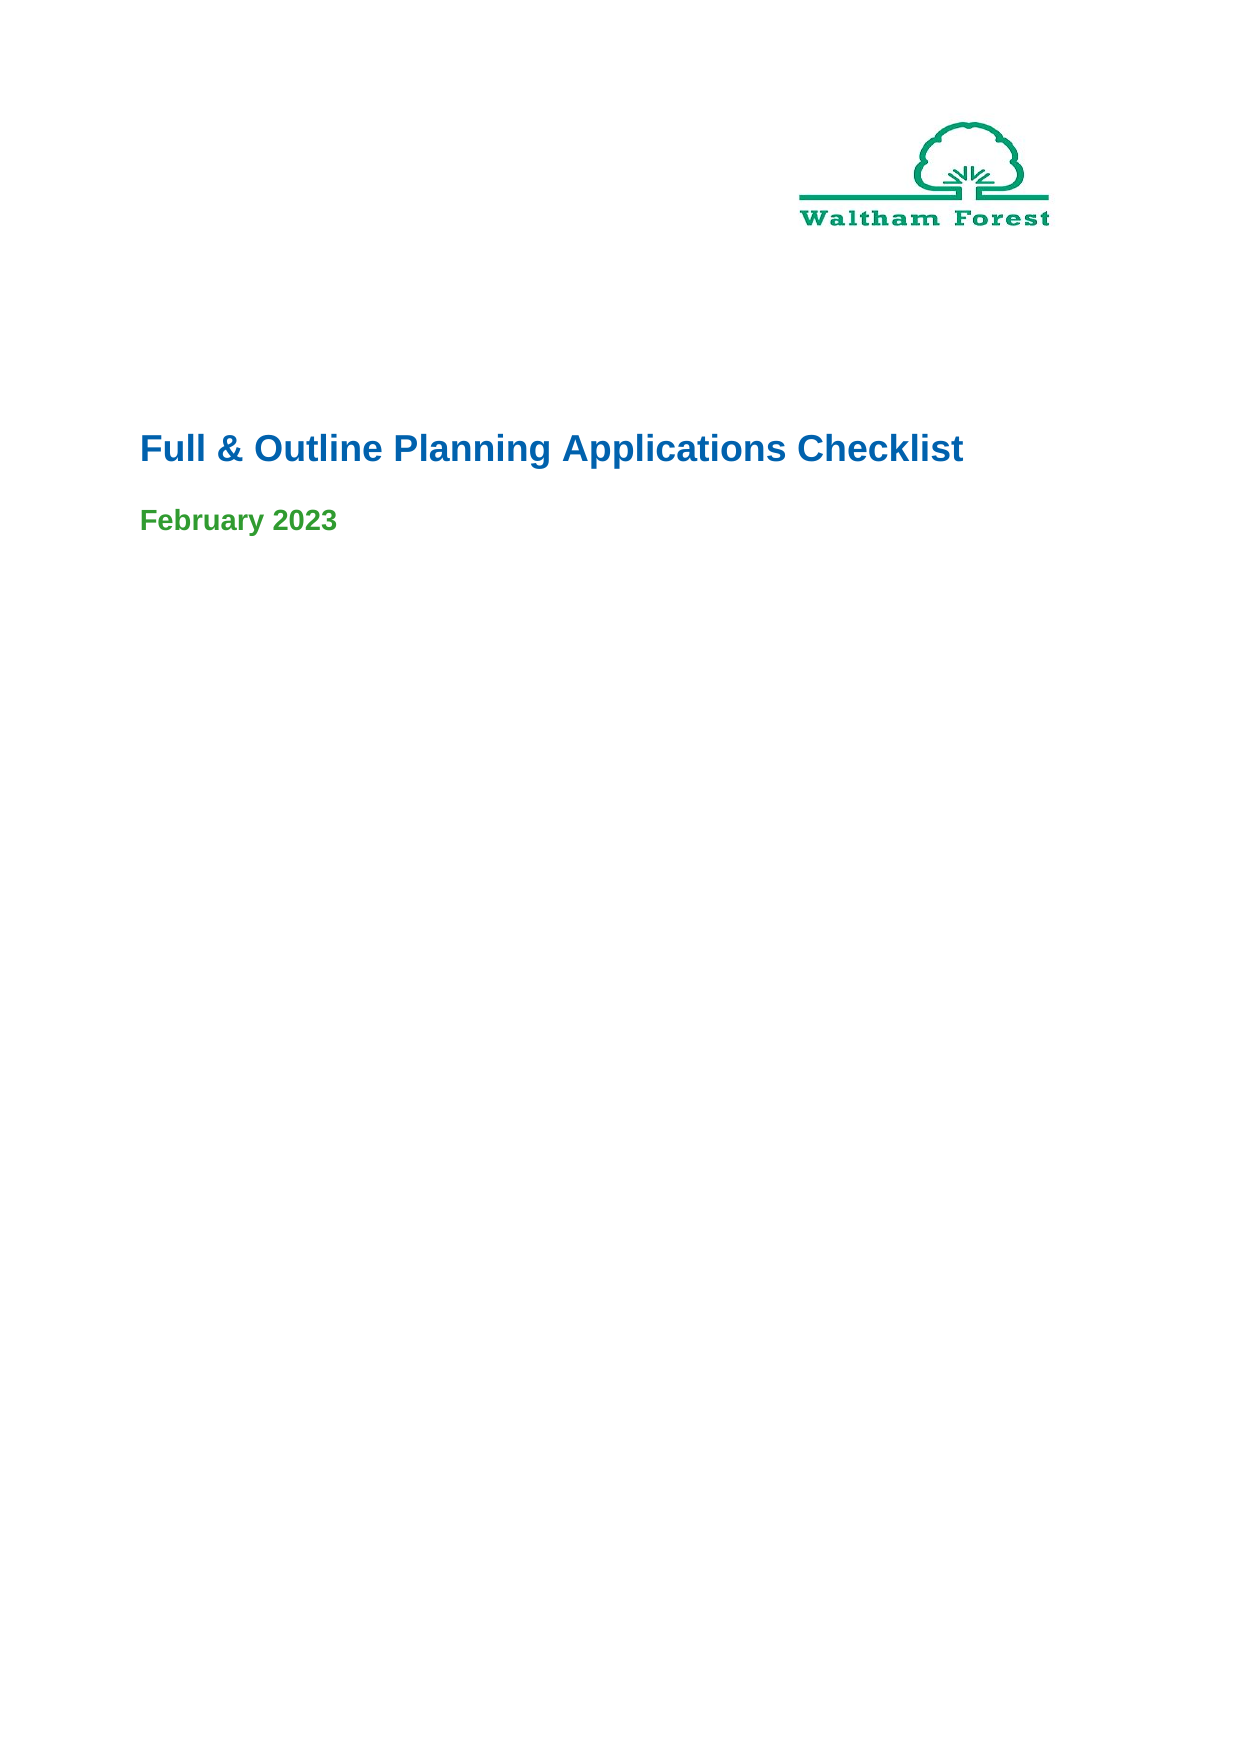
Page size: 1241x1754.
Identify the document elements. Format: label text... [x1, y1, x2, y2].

picture [782, 68, 1066, 280]
subtitle February 2023 [139, 503, 1065, 537]
text Full & Outline Planning Applications Checklist [139, 426, 1065, 469]
